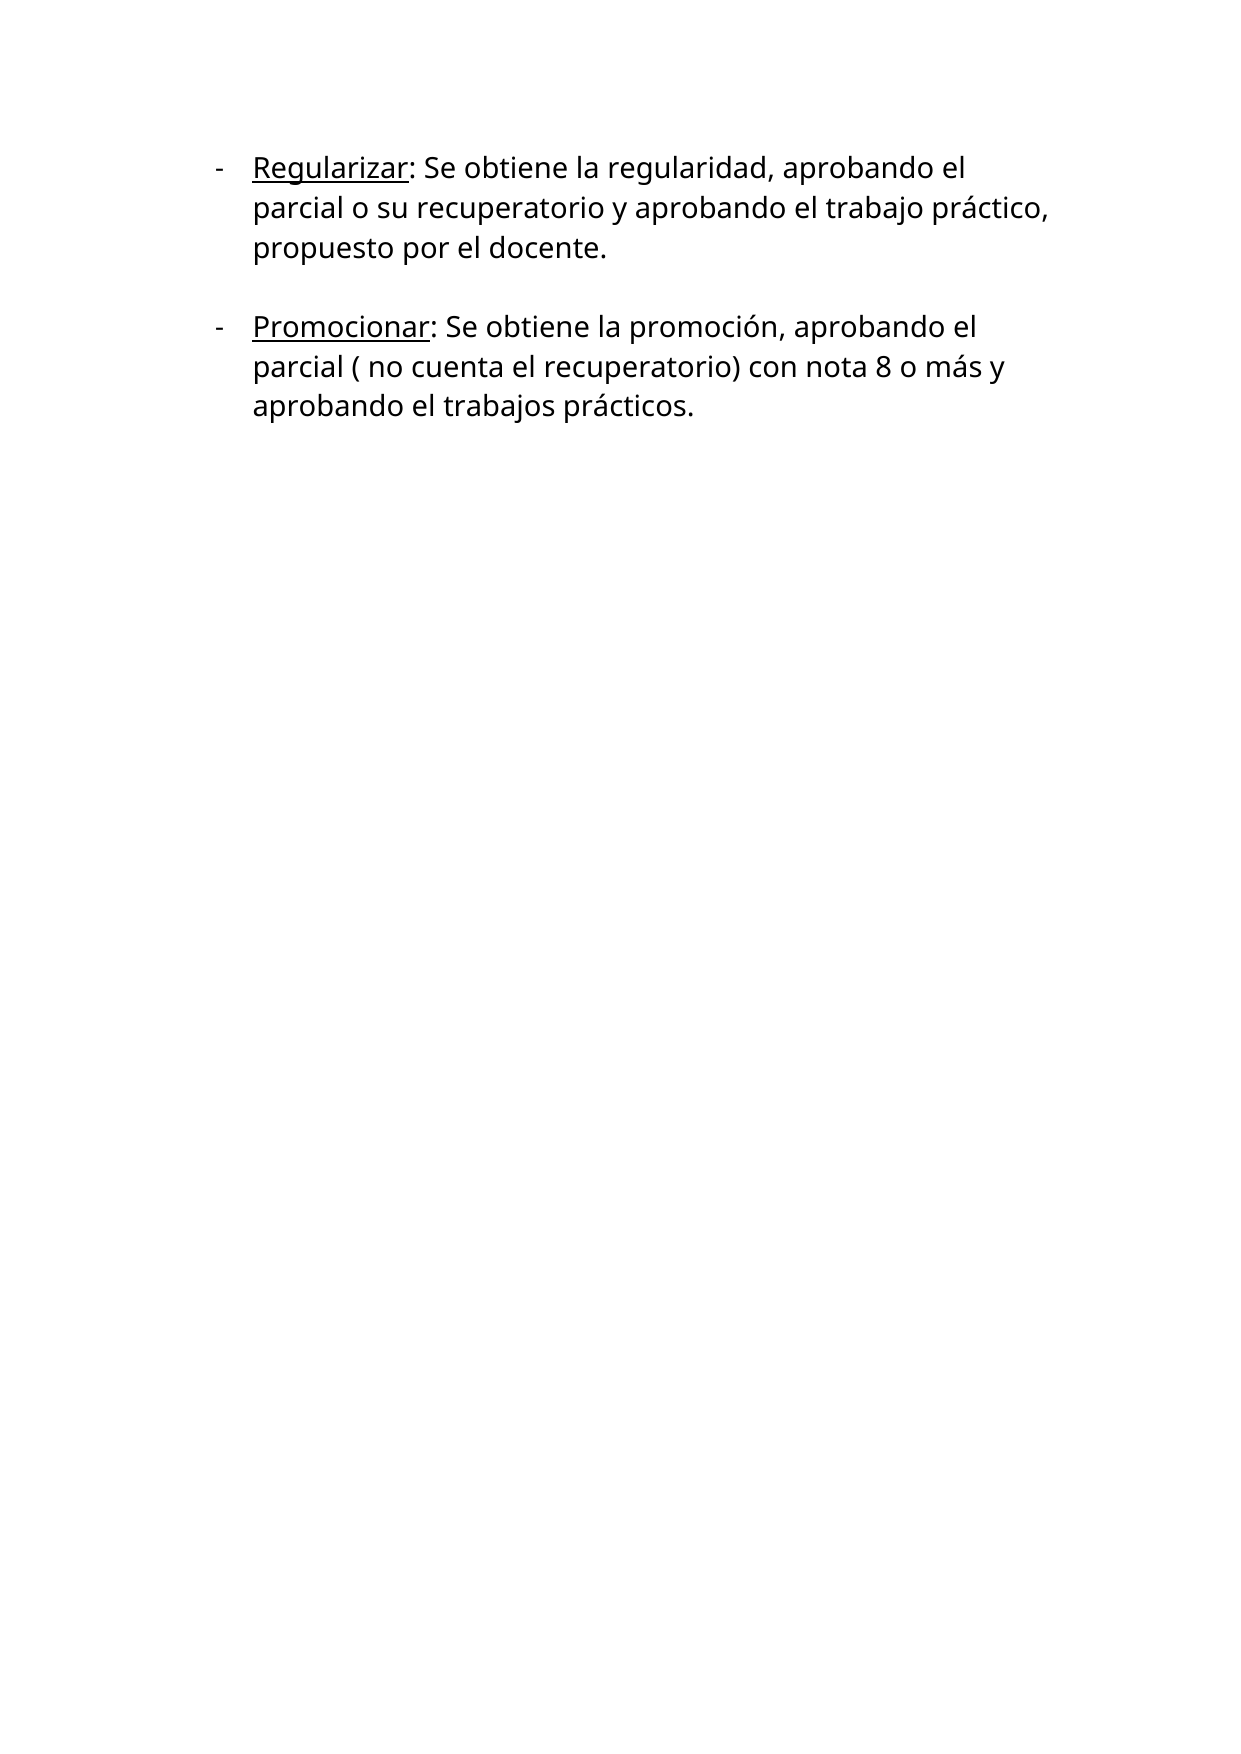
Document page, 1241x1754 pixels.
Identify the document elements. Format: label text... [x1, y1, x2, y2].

list Promocionar: Se obtiene la promoción, aprobando el parcial ( no cuenta el recuperatorio) con nota 8 o más y aprobando el trabajos prácticos. [215, 306, 1063, 425]
list Regularizar: Se obtiene la regularidad, aprobando el parcial o su recuperatorio y aprobando el trabajo práctico, propuesto por el docente. [215, 148, 1063, 267]
